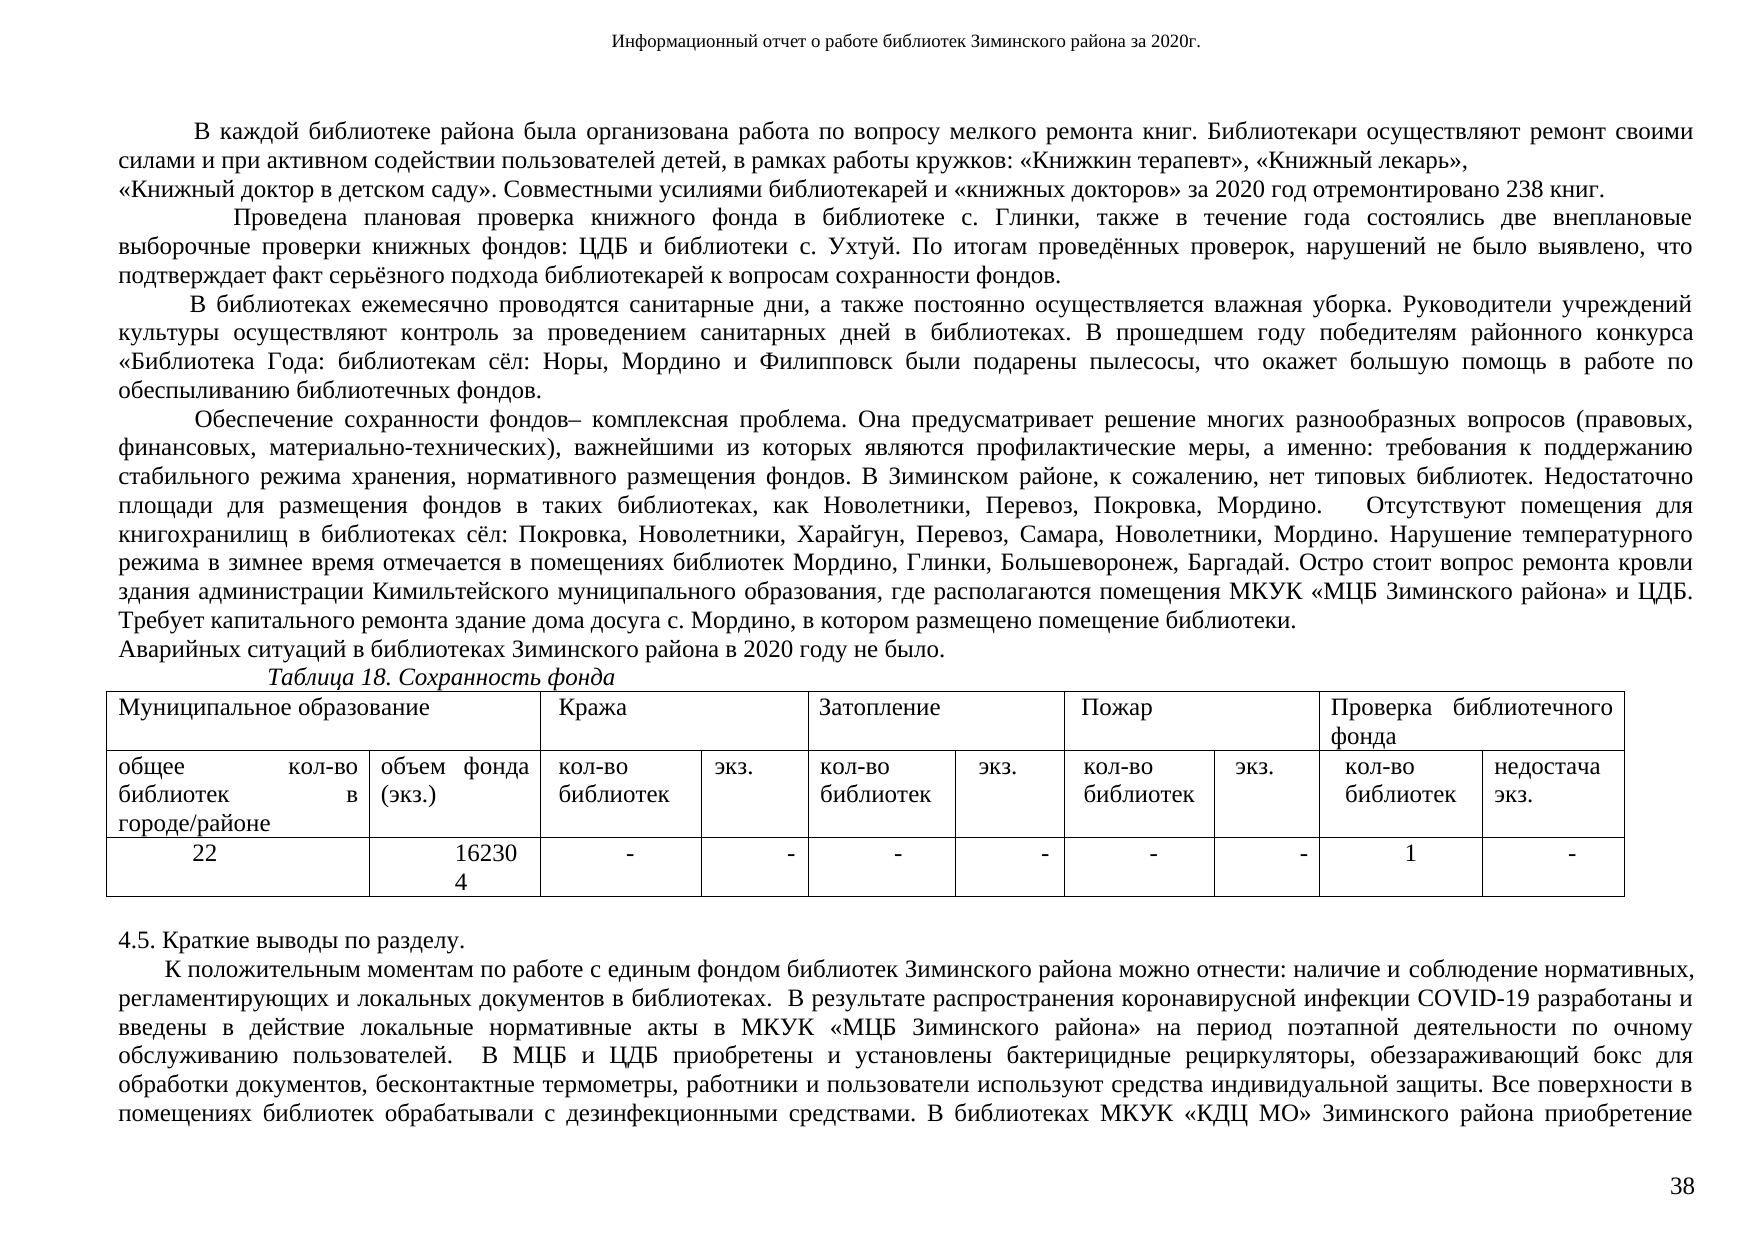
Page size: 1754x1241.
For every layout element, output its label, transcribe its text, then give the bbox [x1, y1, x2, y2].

text «Книжный доктор в детском саду». Совместными усилиями библиотекарей и «книжных докторов» за 2020 год отремонтировано 238 книг. [118, 174, 1695, 202]
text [118, 954, 1695, 1127]
text Обеспечение сохранности фондов– комплексная проблема. Она предусматривает решение многих разнообразных вопросов (правовых, финансовых, материально-технических), важнейшими из которых являются профилактические меры, а именно: требования к поддержанию стабильного режима хранения, нормативного размещения фондов. В Зиминском районе, к сожалению, нет типовых библиотек. Недостаточно площади для размещения фондов в таких библиотеках, как Новолетники, Перевоз, Покровка, Мордино. Отсутствуют помещения для книгохранилищ в библиотеках сёл: Покровка, Новолетники, Харайгун, Перевоз, Самара, Новолетники, Мордино. Нарушение температурного режима в зимнее время отмечается в помещениях библиотек Мордино, Глинки, Большеворонеж, Баргадай. Остро стоит вопрос ремонта кровли здания администрации Кимильтейского муниципального образования, где располагаются помещения МКУК «МЦБ Зиминского района» и ЦДБ. Требует капитального ремонта здание дома досуга с. Мордино, в котором размещено помещение библиотеки. [118, 404, 1695, 634]
text Аварийных ситуаций в библиотеках Зиминского района в 2020 году не было. [118, 634, 1695, 662]
text 4.5. Краткие выводы по разделу. [118, 925, 1695, 954]
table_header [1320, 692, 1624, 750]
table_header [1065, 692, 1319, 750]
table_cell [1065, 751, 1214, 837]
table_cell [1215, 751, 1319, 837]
text В библиотеках ежемесячно проводятся санитарные дни, а также постоянно осуществляется влажная уборка. Руководители учреждений культуры осуществляют контроль за проведением санитарных дней в библиотеках. В прошедшем году победителям районного конкурса «Библиотека Года: библиотекам сёл: Норы, Мордино и Филипповск были подарены пылесосы, что окажет большую помощь в работе по обеспыливанию библиотечных фондов. [118, 289, 1695, 404]
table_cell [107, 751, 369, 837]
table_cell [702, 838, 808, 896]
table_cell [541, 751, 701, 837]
text Проведена плановая проверка книжного фонда в библиотеке с. Глинки, также в течение года состоялись две внеплановые выборочные проверки книжных фондов: ЦДБ и библиотеки с. Ухтуй. По итогам проведённых проверок, нарушений не было выявлено, что подтверждает факт серьёзного подхода библиотекарей к вопросам сохранности фондов. [118, 202, 1695, 289]
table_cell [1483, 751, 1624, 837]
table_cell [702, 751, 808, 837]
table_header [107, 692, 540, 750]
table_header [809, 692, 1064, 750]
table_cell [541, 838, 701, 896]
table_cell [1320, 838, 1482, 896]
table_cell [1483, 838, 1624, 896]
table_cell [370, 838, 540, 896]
text В каждой библиотеке района была организована работа по вопросу мелкого ремонта книг. Библиотекари осуществляют ремонт своими силами и при активном содействии пользователей детей, в рамках работы кружков: «Книжкин терапевт», «Книжный лекарь», [118, 116, 1695, 174]
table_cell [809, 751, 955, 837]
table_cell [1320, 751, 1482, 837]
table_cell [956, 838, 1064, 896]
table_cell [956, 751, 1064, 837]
text Таблица 18. Сохранность фонда [267, 662, 1695, 691]
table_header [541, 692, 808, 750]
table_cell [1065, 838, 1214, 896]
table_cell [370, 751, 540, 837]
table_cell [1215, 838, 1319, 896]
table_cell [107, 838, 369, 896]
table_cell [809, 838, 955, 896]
